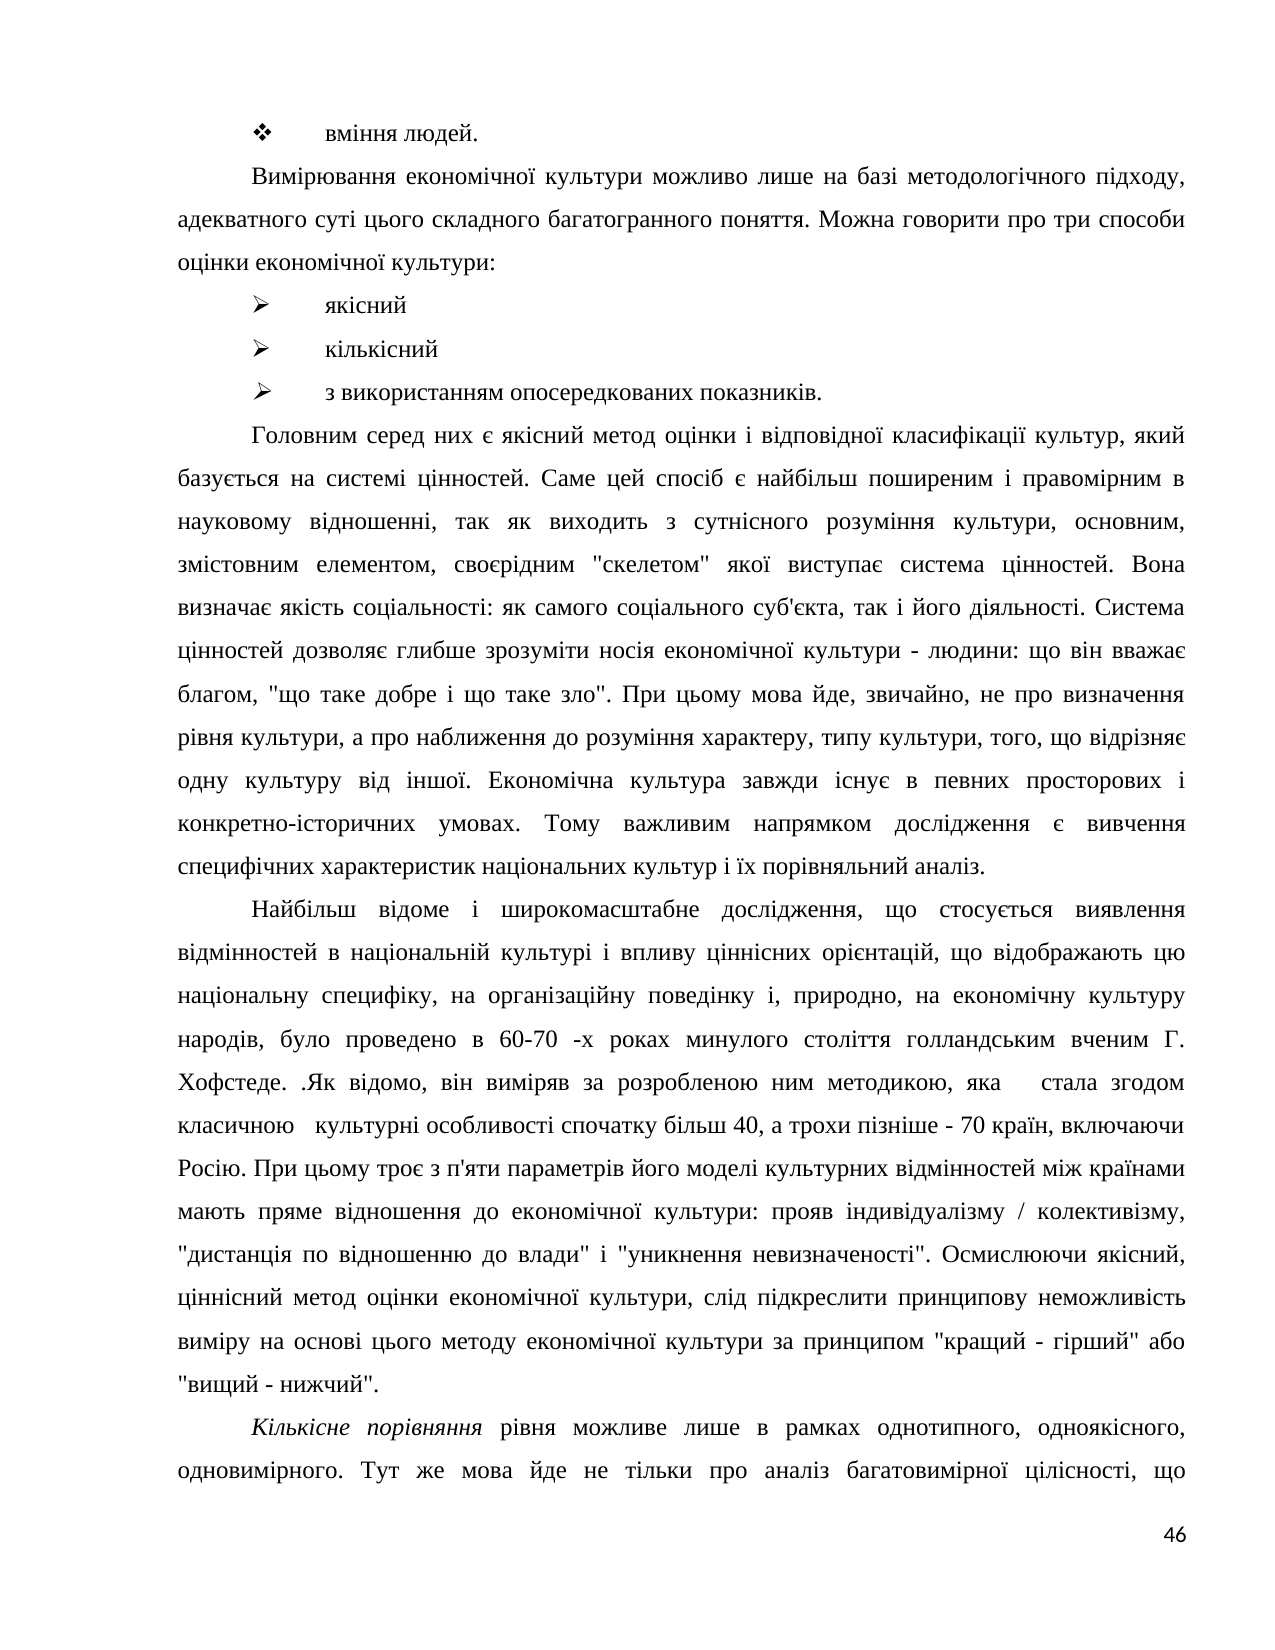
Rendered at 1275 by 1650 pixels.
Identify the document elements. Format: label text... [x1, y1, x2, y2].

list з використанням опосередкованих показників. [177, 377, 1186, 406]
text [177, 1412, 1186, 1484]
text Найбільш відоме і широкомасштабне дослідження, що стосується виявлення відмінностей в національній культурі і впливу ціннісних орієнтацій, що відображають цю національну специфіку, на організаційну поведінку і, природно, на економічну культуру народів, було проведено в 60-70 -х роках минулого століття голландським вченим Г. Хофстеде. .Як відомо, він виміряв за розробленою ним методикою, яка стала згодом класичною культурні особливості спочатку більш 40, а трохи пізніше - 70 країн, включаючи Росію. При цьому троє з п'яти параметрів його моделі культурних відмінностей між країнами мають пряме відношення до економічної культури: прояв індивідуалізму / колективізму, "дистанція по відношенню до влади" і "уникнення невизначеності". Осмислюючи якісний, ціннісний метод оцінки економічної культури, слід підкреслити принципову неможливість виміру на основі цього методу економічної культури за принципом "кращий - гірший" або "вищий - нижчий". [177, 894, 1186, 1398]
text Вимірювання економічної культури можливо лише на базі методологічного підходу, адекватного суті цього складного багатогранного поняття. Можна говорити про три способи оцінки економічної культури: [177, 161, 1186, 276]
list кількісний [177, 334, 1186, 362]
text Головним серед них є якісний метод оцінки і відповідної класифікації культур, який базується на системі цінностей. Саме цей спосіб є найбільш поширеним і правомірним в науковому відношенні, так як виходить з сутнісного розуміння культури, основним, змістовним елементом, своєрідним "скелетом" якої виступає система цінностей. Вона визначає якість соціальності: як самого соціального суб'єкта, так і його діяльності. Система цінностей дозволяє глибше зрозуміти носія економічної культури - людини: що він вважає благом, "що таке добре і що таке зло". При цьому мова йде, звичайно, не про визначення рівня культури, а про наближення до розуміння характеру, типу культури, того, що відрізняє одну культуру від іншої. Економічна культура завжди існує в певних просторових і конкретно-історичних умовах. Тому важливим напрямком дослідження є вивчення специфічних характеристик національних культур і їх порівняльний аналіз. [177, 420, 1186, 880]
list вміння людей. [177, 118, 1186, 147]
list якісний [177, 291, 1186, 319]
